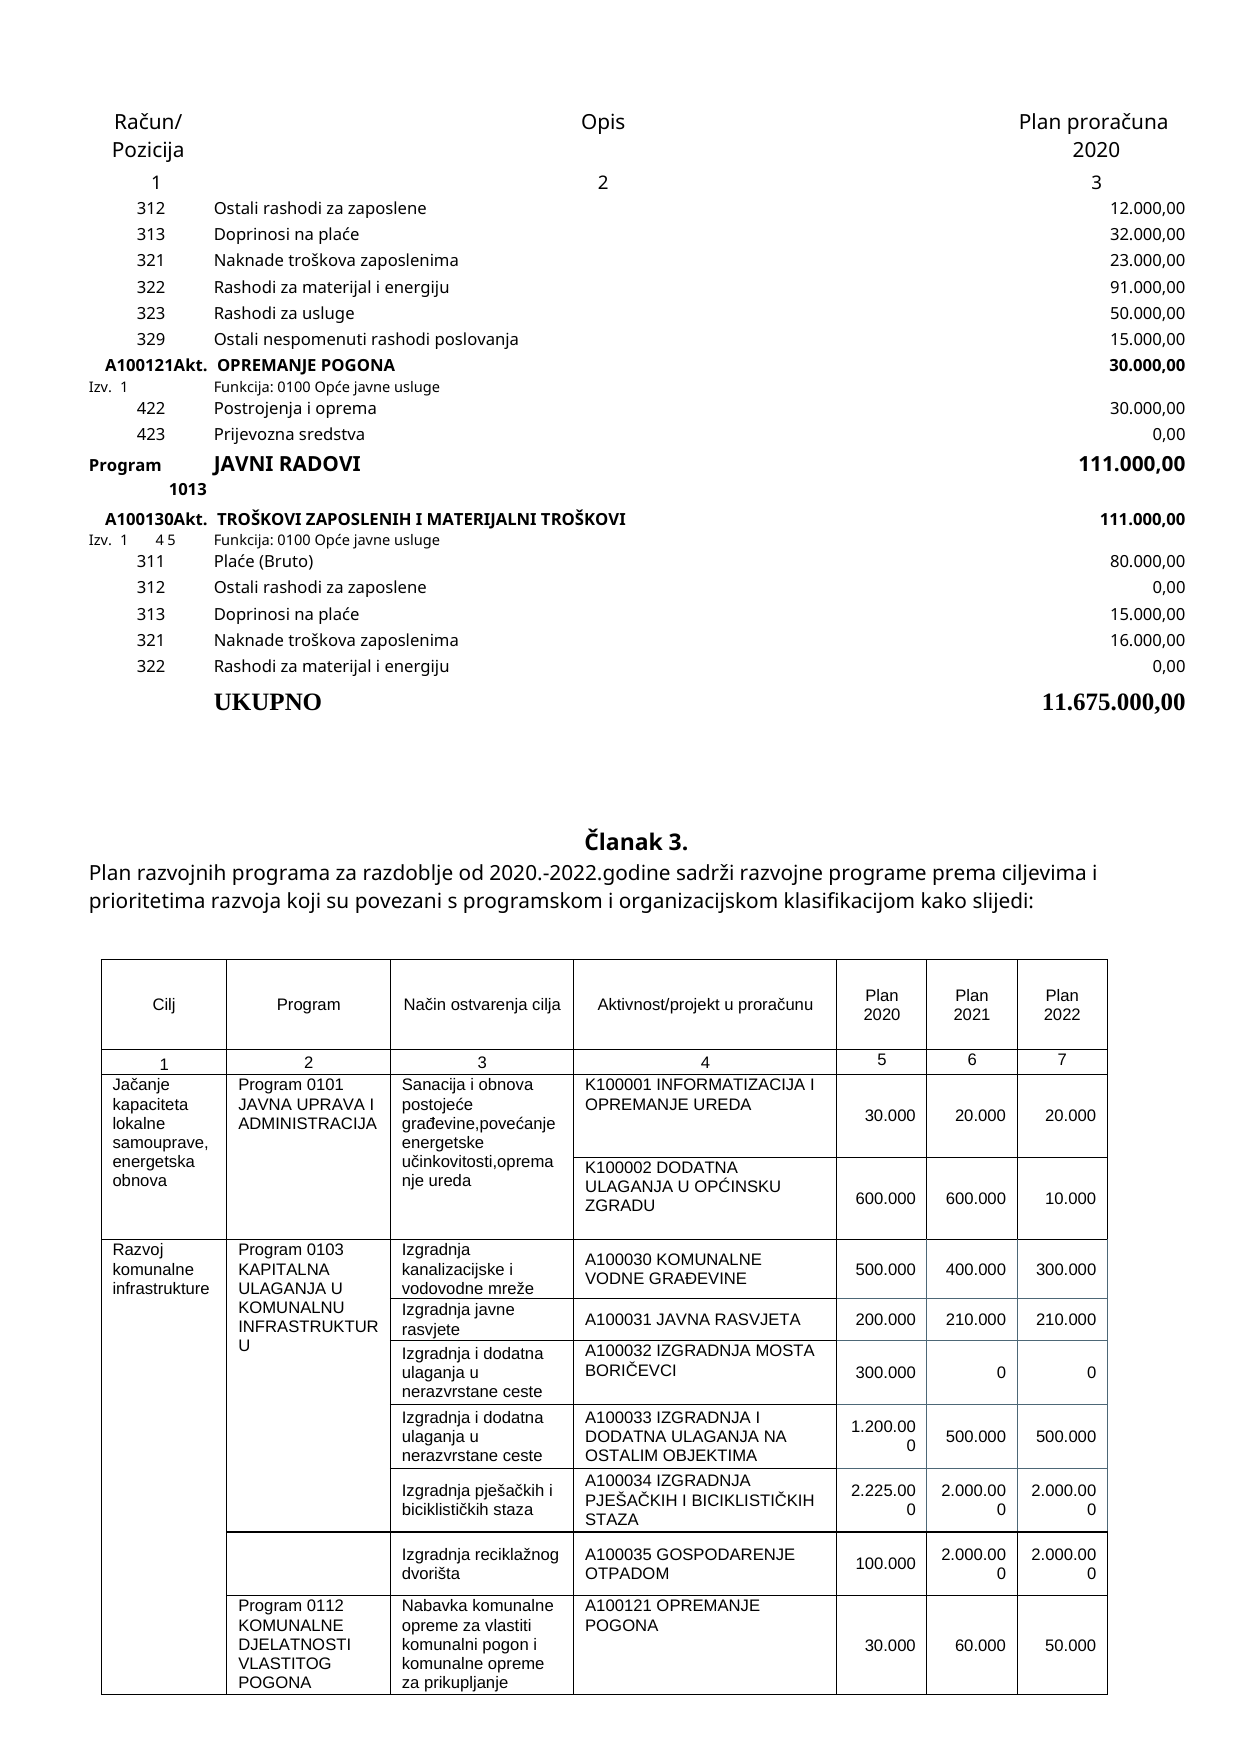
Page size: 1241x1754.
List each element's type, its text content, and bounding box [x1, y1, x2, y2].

text 322 Rashodi za materijal i energiju 0,00 [89, 655, 1193, 677]
table_cell 400.000 [927, 1240, 1017, 1298]
table_cell 5 [837, 1050, 926, 1074]
table_cell A100031 JAVNA RASVJETA [574, 1299, 836, 1340]
table_cell 20.000 [1018, 1075, 1107, 1157]
table_cell 500.000 [837, 1240, 926, 1298]
table_cell 60.000 [927, 1596, 1017, 1694]
text 422 Postrojenja i oprema 30.000,00 [89, 397, 1193, 419]
table_cell 6 [927, 1050, 1017, 1074]
table_cell 30.000 [837, 1596, 926, 1694]
table_cell 2.225.000 [837, 1469, 926, 1531]
text 313 Doprinosi na plaće 32.000,00 [89, 223, 1193, 246]
text Pozicija 2020 [89, 136, 1193, 164]
text Program JAVNI RADOVI 111.000,00 [89, 449, 1193, 478]
table_cell 100.000 [837, 1533, 926, 1595]
table_cell Izgradnja pješačkih i biciklističkih staza [391, 1469, 573, 1531]
table_cell 7 [1018, 1050, 1107, 1074]
table_cell Program 0103 KAPITALNA ULAGANJA U KOMUNALNU INFRASTRUKTURU [227, 1240, 390, 1531]
text 1 2 3 [89, 169, 1193, 195]
table_cell 0 [1018, 1341, 1107, 1404]
text A100121Akt. OPREMANJE POGONA 30.000,00 [89, 354, 1193, 377]
table_cell 210.000 [1018, 1299, 1107, 1340]
table_cell Izgradnja javne rasvjete [391, 1299, 573, 1340]
table_cell 600.000 [927, 1158, 1017, 1239]
table_cell 50.000 [1018, 1596, 1107, 1694]
table_cell 4 [574, 1050, 836, 1074]
text A100130Akt. TROŠKOVI ZAPOSLENIH I MATERIJALNI TROŠKOVI 111.000,00 [89, 507, 1193, 530]
table_cell Izgradnja reciklažnog dvorišta [391, 1533, 573, 1595]
text 312 Ostali rashodi za zaposlene 0,00 [89, 576, 1193, 599]
table_cell 1 [102, 1050, 226, 1074]
text Plan razvojnih programa za razdoblje od 2020.-2022.godine sadrži razvojne programe prema ciljevima i prioritetima razvoja koji su povezani s programskom i organizacijskom klasifikacijom kako slijedi: [89, 858, 1193, 914]
text Izv. 1 4 5 Funkcija: 0100 Opće javne usluge [89, 530, 1193, 550]
text 313 Doprinosi na plaće 15.000,00 [89, 602, 1193, 625]
table_cell 0 [927, 1341, 1017, 1404]
table_cell A100030 KOMUNALNE VODNE GRAĐEVINE [574, 1240, 836, 1298]
text Račun/ Opis Plan proračuna [89, 107, 1193, 136]
table_cell Razvoj komunalne infrastrukture [102, 1240, 226, 1694]
table_cell 2 [227, 1050, 390, 1074]
text 312 Ostali rashodi za zaposlene 12.000,00 [89, 197, 1193, 219]
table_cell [227, 1596, 390, 1694]
table_cell 2.000.000 [1018, 1533, 1107, 1595]
text 1013 [89, 478, 1193, 500]
table_header Aktivnost/projekt u proračunu [574, 960, 836, 1049]
table_cell Jačanje kapaciteta lokalne samouprave, energetska obnova [102, 1075, 226, 1239]
table_cell 600.000 [837, 1158, 926, 1239]
table_cell A100035 GOSPODARENJE OTPADOM [574, 1533, 836, 1595]
table_header Cilj [102, 960, 226, 1049]
text 329 Ostali nespomenuti rashodi poslovanja 15.000,00 [89, 328, 1193, 351]
text 423 Prijevozna sredstva 0,00 [89, 423, 1193, 446]
table_cell Program 0101 JAVNA UPRAVA I ADMINISTRACIJA [227, 1075, 390, 1239]
table_cell 300.000 [1018, 1240, 1107, 1298]
table_cell 210.000 [927, 1299, 1017, 1340]
table_header Plan 2021 [927, 960, 1017, 1049]
table_cell 200.000 [837, 1299, 926, 1340]
text UKUPNO 11.675.000,00 [89, 687, 1193, 716]
table_cell 300.000 [837, 1341, 926, 1404]
table_cell 20.000 [927, 1075, 1017, 1157]
text 322 Rashodi za materijal i energiju 91.000,00 [89, 275, 1193, 298]
table_cell Izgradnja kanalizacijske i vodovodne mreže [391, 1240, 573, 1298]
table_cell Sanacija i obnova postojeće građevine,povećanje energetske učinkovitosti,opremanje ureda [391, 1075, 573, 1239]
text Članak 3. [89, 826, 1193, 858]
text 323 Rashodi za usluge 50.000,00 [89, 302, 1193, 324]
table_cell 30.000 [837, 1075, 926, 1157]
table_header Plan 2020 [837, 960, 926, 1049]
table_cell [391, 1596, 573, 1694]
table_cell 500.000 [927, 1405, 1017, 1468]
table_cell A100034 IZGRADNJA PJEŠAČKIH I BICIKLISTIČKIH STAZA [574, 1469, 836, 1531]
table_header Program [227, 960, 390, 1049]
table_cell K100001 INFORMATIZACIJA I OPREMANJE UREDA [574, 1075, 836, 1157]
text 311 Plaće (Bruto) 80.000,00 [89, 550, 1193, 572]
table_cell A100033 IZGRADNJA I DODATNA ULAGANJA NA OSTALIM OBJEKTIMA [574, 1405, 836, 1468]
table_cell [574, 1596, 836, 1694]
table_cell 3 [391, 1050, 573, 1074]
table_cell 1.200.000 [837, 1405, 926, 1468]
table_cell 2.000.000 [927, 1533, 1017, 1595]
table_header Način ostvarenja cilja [391, 960, 573, 1049]
table_cell 2.000.000 [1018, 1469, 1107, 1531]
table_cell 500.000 [1018, 1405, 1107, 1468]
table_cell A100032 IZGRADNJA MOSTA BORIČEVCI [574, 1341, 836, 1404]
table_cell 2.000.000 [927, 1469, 1017, 1531]
table_cell [227, 1533, 390, 1595]
table_cell Izgradnja i dodatna ulaganja u nerazvrstane ceste [391, 1341, 573, 1404]
text 321 Naknade troškova zaposlenima 23.000,00 [89, 249, 1193, 272]
table_cell Izgradnja i dodatna ulaganja u nerazvrstane ceste [391, 1405, 573, 1468]
table_cell K100002 DODATNA ULAGANJA U OPĆINSKU ZGRADU [574, 1158, 836, 1239]
table_header Plan 2022 [1018, 960, 1107, 1049]
table_cell 10.000 [1018, 1158, 1107, 1239]
text Izv. 1 Funkcija: 0100 Opće javne usluge [89, 377, 1193, 397]
text 321 Naknade troškova zaposlenima 16.000,00 [89, 628, 1193, 651]
